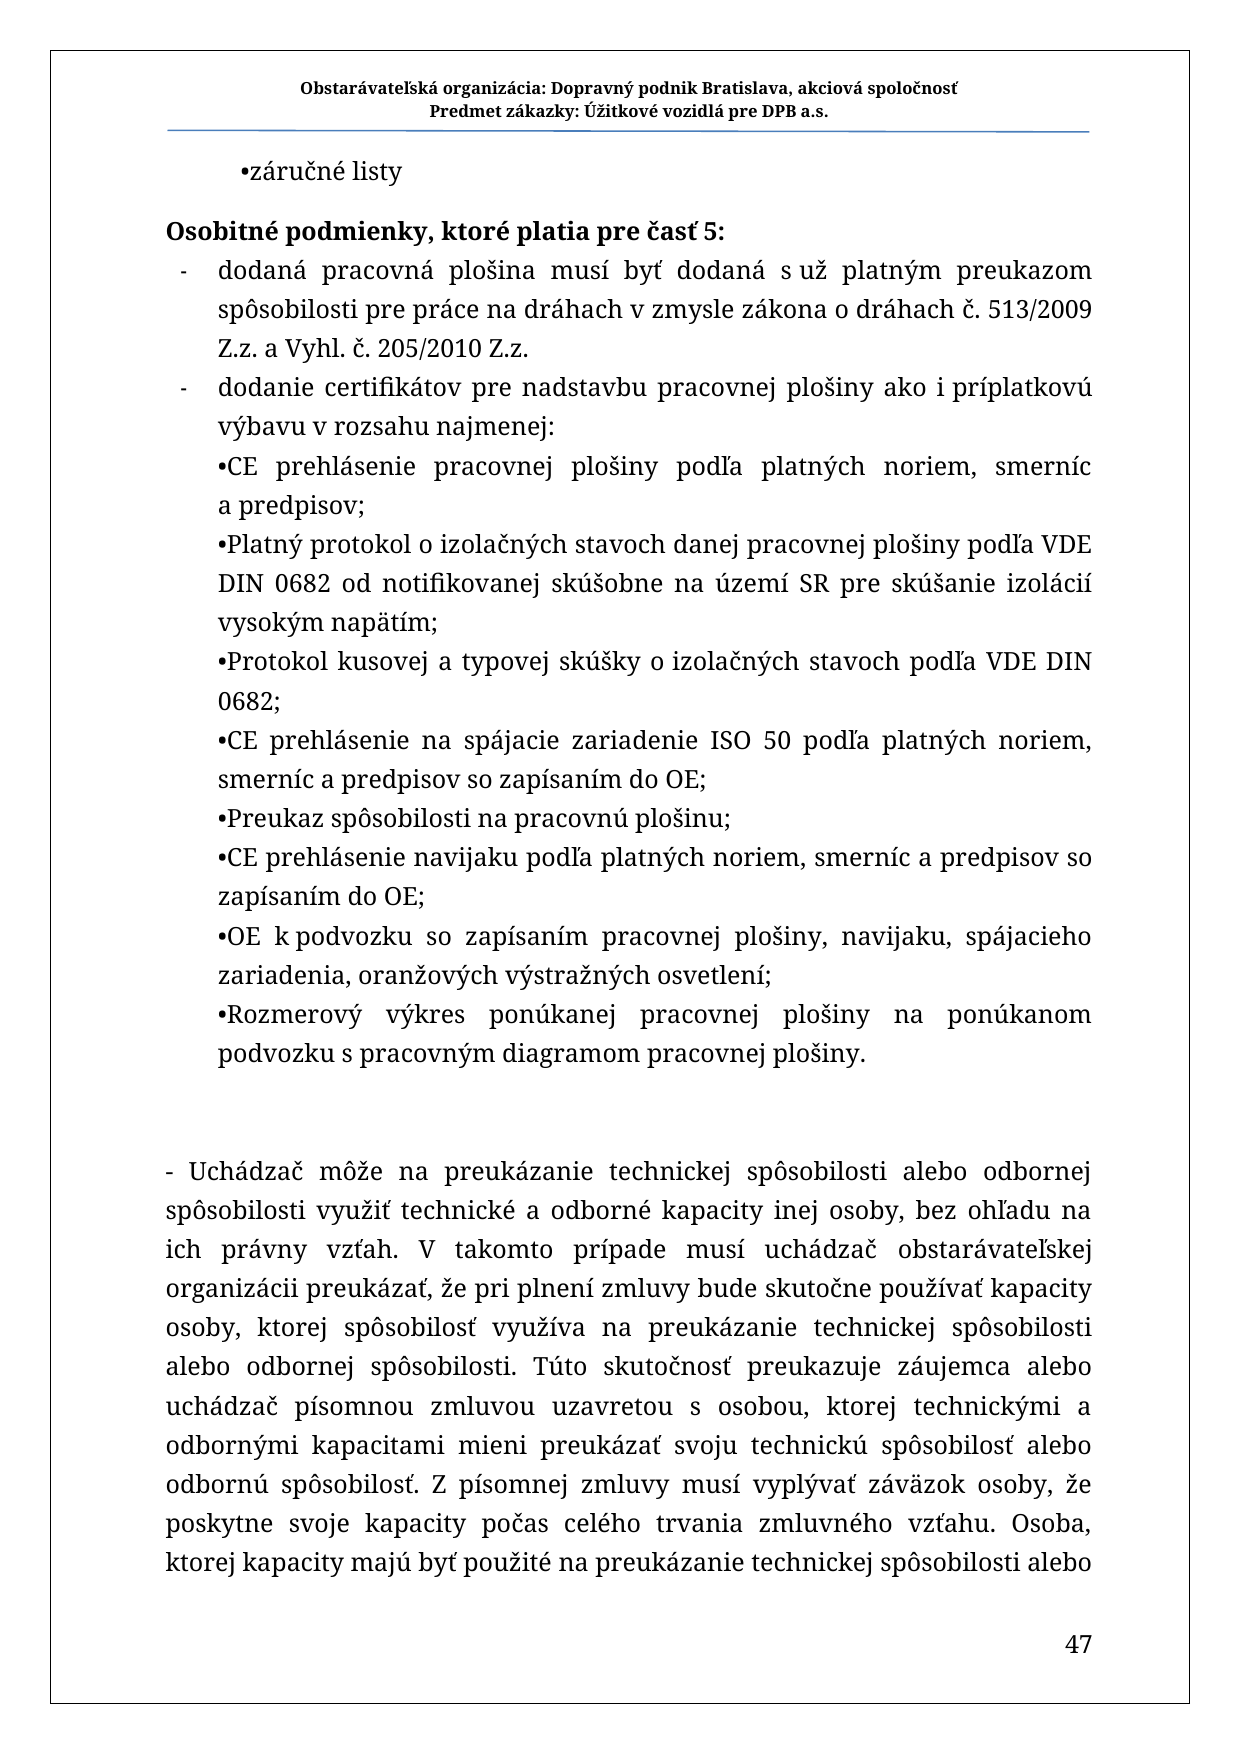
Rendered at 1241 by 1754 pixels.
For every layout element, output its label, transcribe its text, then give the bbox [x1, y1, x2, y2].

list dodanie certifikátov pre nadstavbu pracovnej plošiny ako i príplatkovú výbavu v rozsahu najmenej: [180, 370, 1093, 443]
list •záručné listy [240, 153, 1093, 187]
text •Preukaz spôsobilosti na pracovnú plošinu; [218, 801, 1093, 835]
text •OE k podvozku so zapísaním pracovnej plošiny, navijaku, spájacieho zariadenia, oranžových výstražných osvetlení; [218, 918, 1093, 991]
text •Protokol kusovej a typovej skúšky o izolačných stavoch podľa VDE DIN 0682; [218, 644, 1093, 717]
text •Rozmerový výkres ponúkanej pracovnej plošiny na ponúkanom podvozku s pracovným diagramom pracovnej plošiny. [218, 997, 1093, 1070]
text •Platný protokol o izolačných stavoch danej pracovnej plošiny podľa VDE DIN 0682 od notifikovanej skúšobne na území SR pre skúšanie izolácií vysokým napätím; [218, 527, 1093, 639]
text •CE prehlásenie na spájacie zariadenie ISO 50 podľa platných noriem, smerníc a predpisov so zapísaním do OE; [218, 722, 1093, 796]
list dodaná pracovná plošina musí byť dodaná s už platným preukazom spôsobilosti pre práce na dráhach v zmysle zákona o dráhach č. 513/2009 Z.z. a Vyhl. č. 205/2010 Z.z. [180, 252, 1093, 365]
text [165, 1153, 1093, 1579]
text •CE prehlásenie pracovnej plošiny podľa platných noriem, smerníc a predpisov; [218, 448, 1093, 521]
text Osobitné podmienky, ktoré platia pre časť 5: [165, 213, 1093, 247]
text •CE prehlásenie navijaku podľa platných noriem, smerníc a predpisov so zapísaním do OE; [218, 840, 1093, 913]
